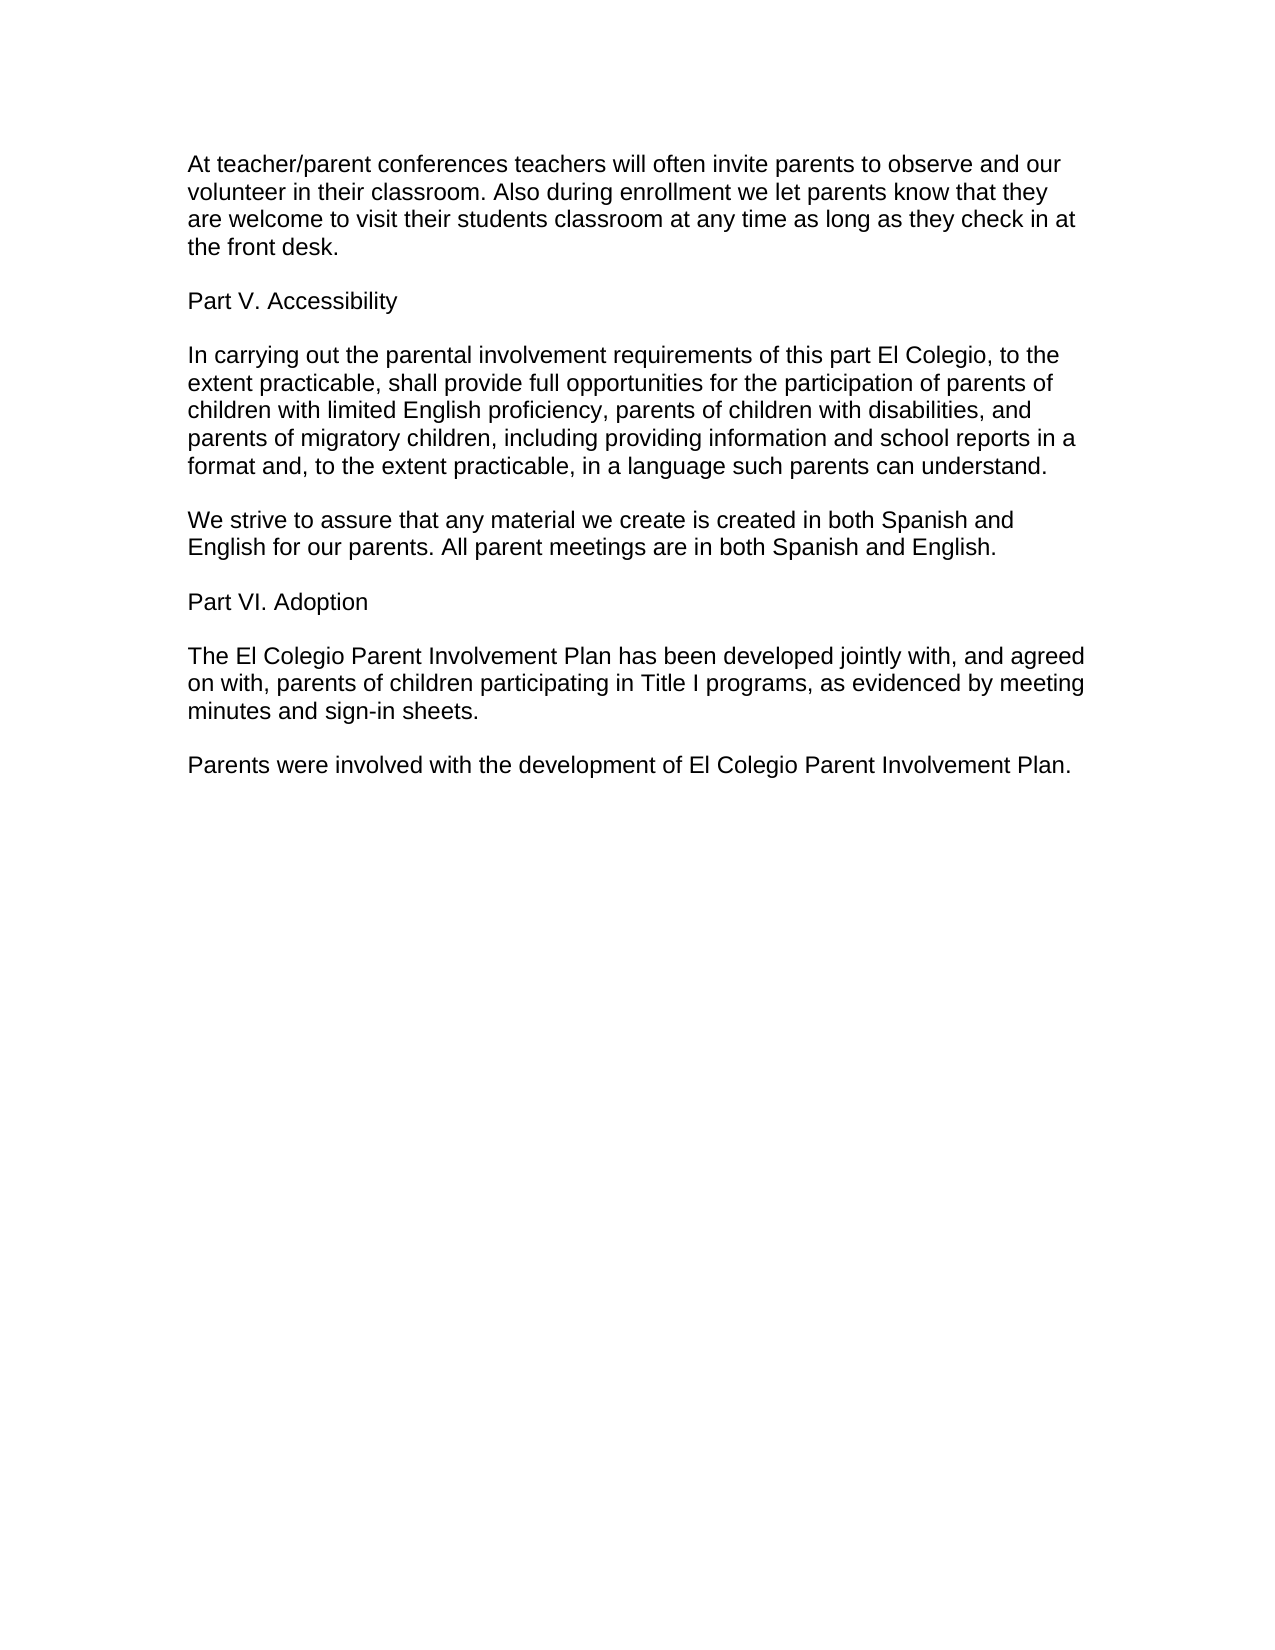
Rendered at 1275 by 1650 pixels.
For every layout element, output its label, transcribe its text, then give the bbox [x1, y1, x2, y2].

text In carrying out the parental involvement requirements of this part El Colegio, to the extent practicable, shall provide full opportunities for the participation of parents of children with limited English proficiency, parents of children with disabilities, and parents of migratory children, including providing information and school reports in a format and, to the extent practicable, in a language such parents can understand. [187, 341, 1087, 479]
text Part VI. Adoption [187, 587, 1087, 615]
text Part V. Accessibility [187, 287, 1087, 314]
text The El Colegio Parent Involvement Plan has been developed jointly with, and agreed on with, parents of children participating in Title I programs, as evidenced by meeting minutes and sign-in sheets. [187, 642, 1087, 724]
text At teacher/parent conferences teachers will often invite parents to observe and our volunteer in their classroom. Also during enrollment we let parents know that they are welcome to visit their students classroom at any time as long as they check in at the front desk. [187, 150, 1087, 260]
text Parents were involved with the development of El Colegio Parent Involvement Plan. [187, 751, 1087, 779]
text We strive to assure that any material we create is created in both Spanish and English for our parents. All parent meetings are in both Spanish and English. [187, 506, 1087, 561]
